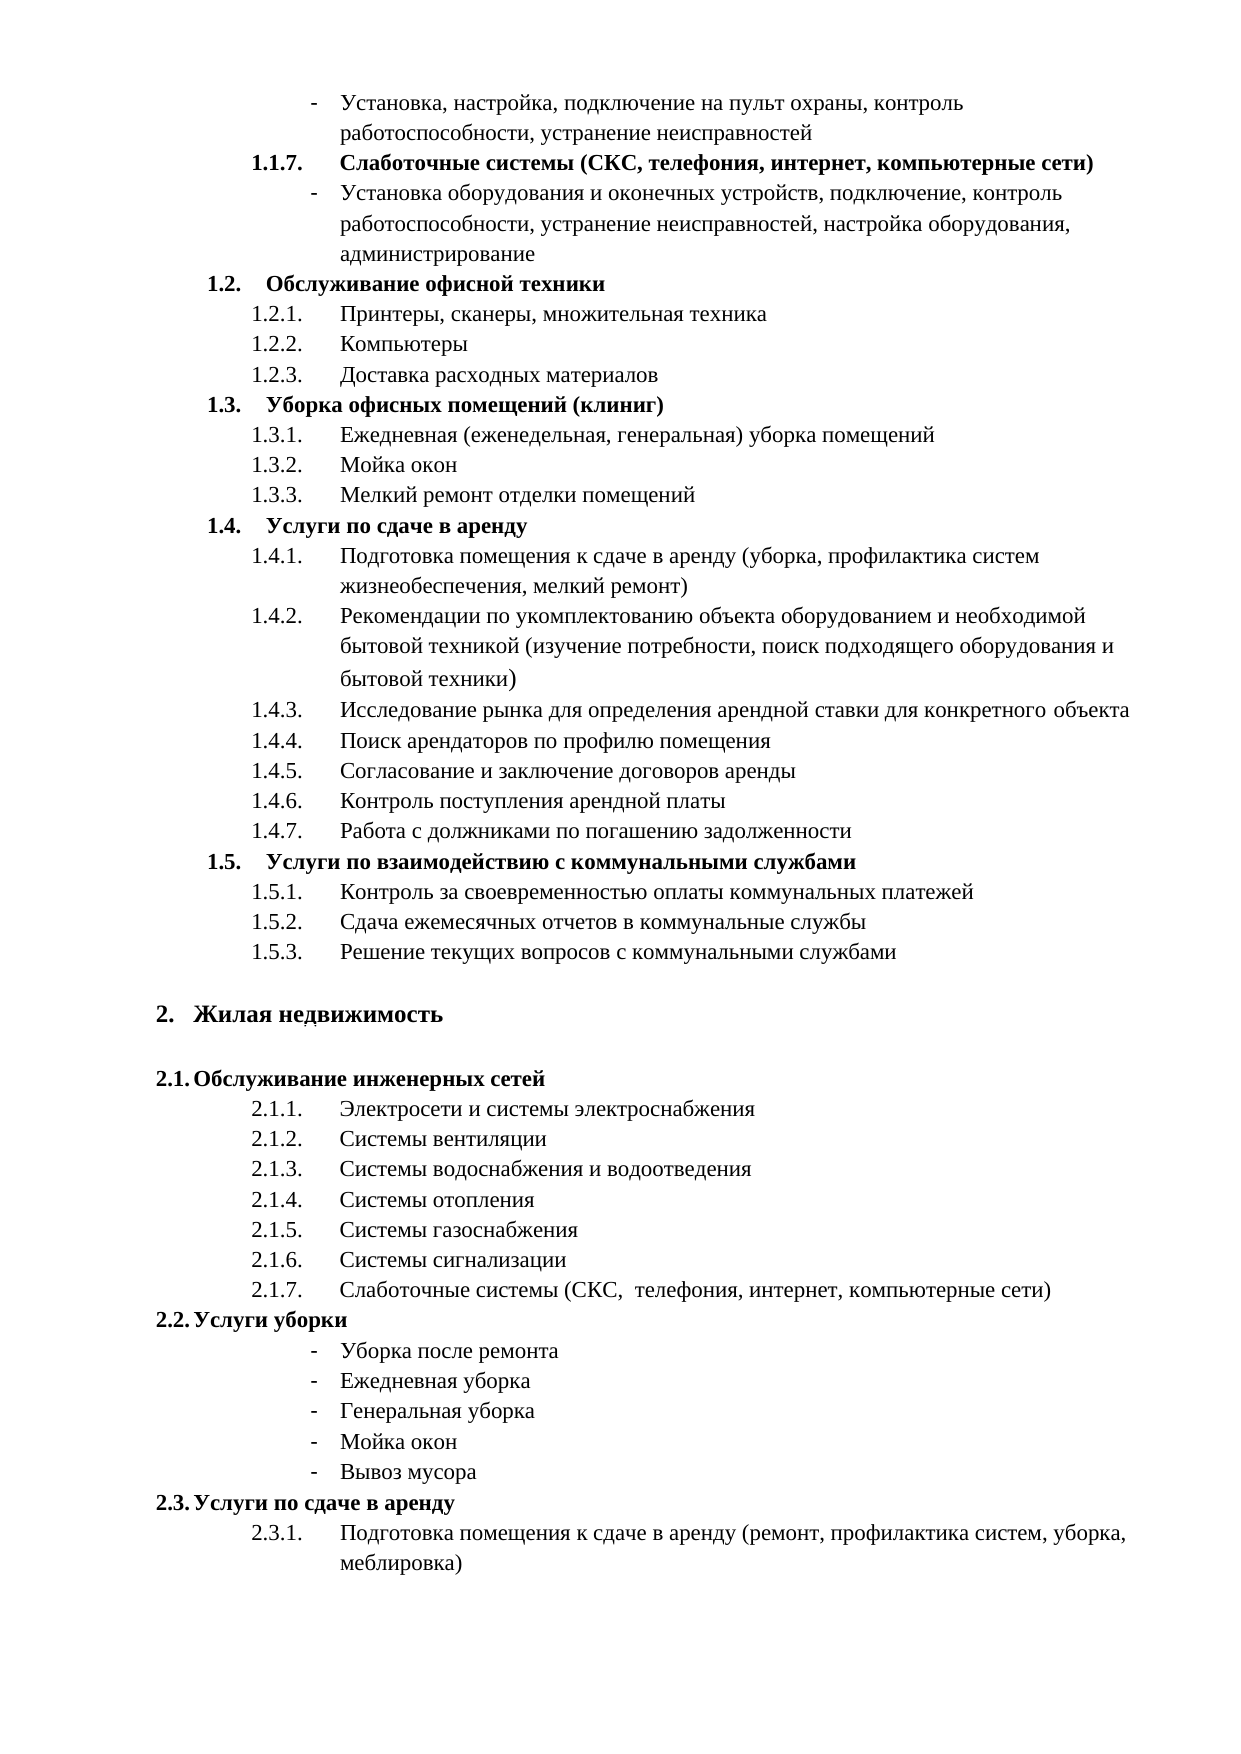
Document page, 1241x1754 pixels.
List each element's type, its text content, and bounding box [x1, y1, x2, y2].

list Поиск арендаторов по профилю помещения [251, 727, 1152, 753]
list Системы сигнализации [251, 1246, 1152, 1272]
list Контроль за своевременностью оплаты коммунальных платежей [251, 878, 1152, 904]
list Установка, настройка, подключение на пульт охраны, контроль работоспособности, устранение неисправностей [310, 89, 1152, 145]
list Доставка расходных материалов [251, 361, 1152, 387]
list Рекомендации по укомплектованию объекта оборудованием и необходимой бытовой техникой (изучение потребности, поиск подходящего оборудования и бытовой техники) [251, 602, 1152, 692]
list Слаботочные системы (СКС, телефония, интернет, компьютерные сети) [251, 1276, 1152, 1303]
list Услуги по взаимодействию с коммунальными службами [207, 848, 1152, 874]
list Подготовка помещения к сдаче в аренду (ремонт, профилактика систем, уборка, меблировка) [251, 1519, 1152, 1576]
list Обслуживание офисной техники [207, 270, 1152, 296]
list Системы отопления [251, 1186, 1152, 1212]
list Контроль поступления арендной платы [251, 787, 1152, 814]
list Услуги уборки [156, 1306, 1152, 1333]
list Генеральная уборка [310, 1397, 1152, 1424]
list Системы газоснабжения [251, 1216, 1152, 1242]
list Слаботочные системы (СКС, телефония, интернет, компьютерные сети) [251, 149, 1152, 176]
list Согласование и заключение договоров аренды [251, 757, 1152, 783]
list Мелкий ремонт отделки помещений [251, 482, 1152, 508]
list Ежедневная уборка [310, 1367, 1152, 1393]
list Обслуживание инженерных сетей [156, 1065, 1152, 1091]
list Системы водоснабжения и водоотведения [251, 1155, 1152, 1182]
list Работа с должниками по погашению задолженности [251, 817, 1152, 844]
list Электросети и системы электроснабжения [251, 1095, 1152, 1121]
list Услуги по сдаче в аренду [207, 512, 1152, 538]
list Принтеры, сканеры, множительная техника [251, 300, 1152, 327]
list Мойка окон [310, 1428, 1152, 1454]
list Сдача ежемесячных отчетов в коммунальные службы [251, 908, 1152, 934]
list Мойка окон [251, 451, 1152, 478]
list Исследование рынка для определения арендной ставки для конкретного объекта [251, 696, 1152, 723]
list Уборка офисных помещений (клиниг) [207, 391, 1152, 417]
list Жилая недвижимость [156, 999, 1152, 1027]
list Подготовка помещения к сдаче в аренду (уборка, профилактика систем жизнеобеспечения, мелкий ремонт) [251, 542, 1152, 598]
list Уборка после ремонта [310, 1337, 1152, 1363]
list Компьютеры [251, 331, 1152, 357]
list Установка оборудования и оконечных устройств, подключение, контроль работоспособности, устранение неисправностей, настройка оборудования, администрирование [310, 179, 1152, 266]
list Системы вентиляции [251, 1125, 1152, 1152]
list Услуги по сдаче в аренду [156, 1489, 1152, 1515]
list Ежедневная (еженедельная, генеральная) уборка помещений [251, 421, 1152, 447]
list Решение текущих вопросов с коммунальными службами [251, 938, 1152, 965]
list Вывоз мусора [310, 1458, 1152, 1485]
